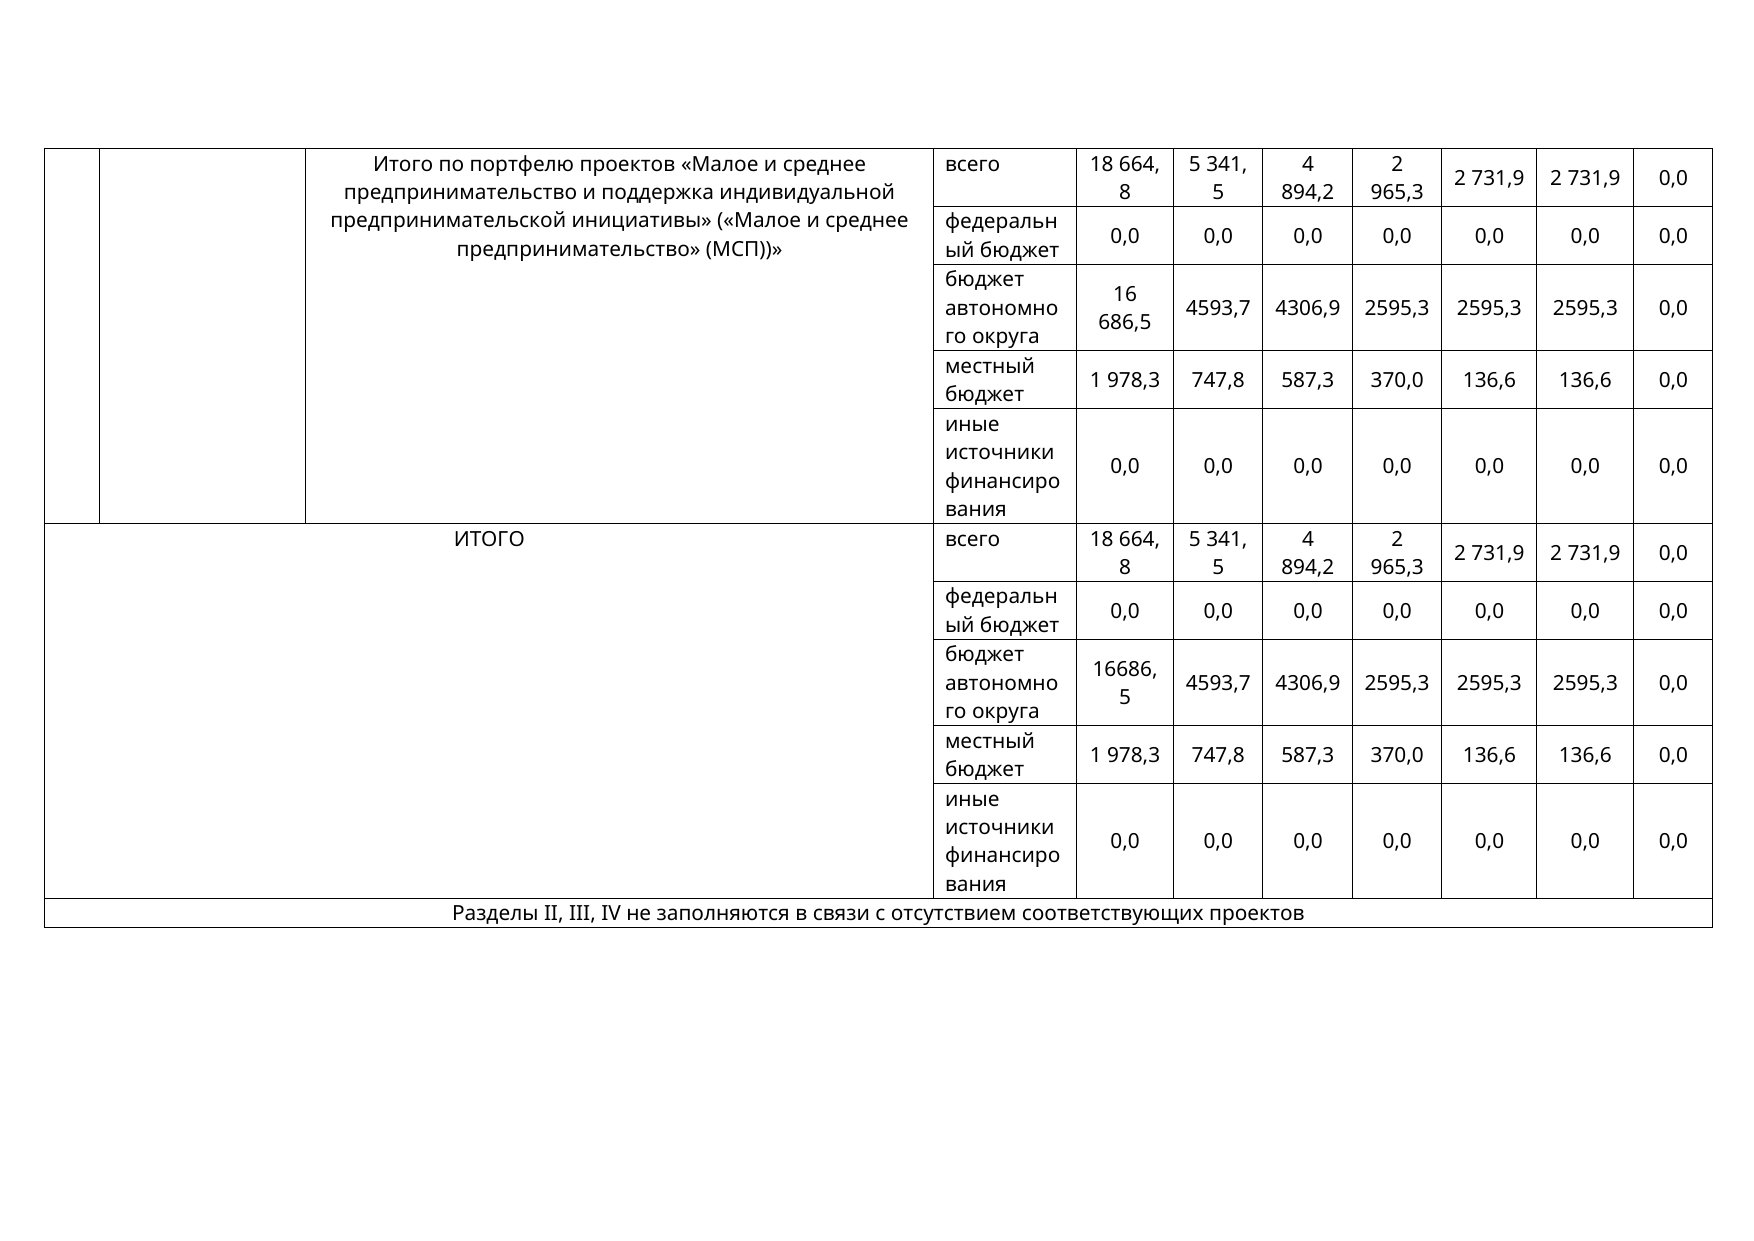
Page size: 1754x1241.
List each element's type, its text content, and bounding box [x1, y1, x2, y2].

table_cell 747,8 [1174, 351, 1262, 408]
table_cell 0,0 [1174, 784, 1262, 897]
table_cell 587,3 [1263, 726, 1352, 783]
table_cell 2 965,3 [1353, 524, 1441, 581]
table_cell 0,0 [1263, 582, 1352, 638]
table_cell 18 664,8 [1077, 524, 1173, 581]
table_cell местный бюджет [934, 351, 1076, 408]
table_cell 136,6 [1442, 726, 1536, 783]
table_cell ИТОГО [45, 524, 933, 897]
table_cell 0,0 [1537, 784, 1633, 897]
table_cell 370,0 [1353, 726, 1441, 783]
table_cell 370,0 [1353, 351, 1441, 408]
table_cell 16 686,5 [1077, 265, 1173, 350]
table_cell 2 731,9 [1442, 524, 1536, 581]
table_cell 4306,9 [1263, 640, 1352, 725]
table_cell 2595,3 [1537, 265, 1633, 350]
table_cell бюджет автономного округа [934, 640, 1076, 725]
table_cell 0,0 [1442, 207, 1536, 263]
table_cell местный бюджет [934, 726, 1076, 783]
table_cell 2 731,9 [1442, 149, 1536, 206]
table_cell 0,0 [1442, 409, 1536, 523]
table_cell 2595,3 [1442, 265, 1536, 350]
table_cell 5 341,5 [1174, 524, 1262, 581]
table_cell 4 894,2 [1263, 149, 1352, 206]
table_cell 1 978,3 [1077, 351, 1173, 408]
table_cell 2 965,3 [1353, 149, 1441, 206]
table_cell Итого по портфелю проектов «Малое и среднее предпринимательство и поддержка индивидуальной предпринимательской инициативы» («Малое и среднее предпринимательство» (МСП))» [306, 149, 933, 523]
table_cell федеральный бюджет [934, 582, 1076, 638]
table_cell 0,0 [1634, 784, 1712, 897]
table_cell 0,0 [1634, 149, 1712, 206]
table_cell 0,0 [1174, 582, 1262, 638]
table_cell 136,6 [1442, 351, 1536, 408]
table_cell 4593,7 [1174, 265, 1262, 350]
table_cell 0,0 [1634, 351, 1712, 408]
table_cell 16686,5 [1077, 640, 1173, 725]
table_cell 136,6 [1537, 726, 1633, 783]
table_cell 5 341,5 [1174, 149, 1262, 206]
table_cell 0,0 [1353, 582, 1441, 638]
table_cell 0,0 [1537, 207, 1633, 263]
table_cell 0,0 [1353, 409, 1441, 523]
table_cell 0,0 [1634, 265, 1712, 350]
table_cell 2 731,9 [1537, 524, 1633, 581]
table_cell 2595,3 [1537, 640, 1633, 725]
table_cell 2595,3 [1353, 640, 1441, 725]
table_cell 0,0 [1077, 409, 1173, 523]
table_cell иные источники финансирования [934, 409, 1076, 523]
table_cell 0,0 [1353, 207, 1441, 263]
table_cell 0,0 [1634, 409, 1712, 523]
table_cell 4 894,2 [1263, 524, 1352, 581]
table_cell 2595,3 [1353, 265, 1441, 350]
table_cell 0,0 [1442, 582, 1536, 638]
table_cell 2595,3 [1442, 640, 1536, 725]
table_cell 0,0 [1077, 582, 1173, 638]
table_cell бюджет автономного округа [934, 265, 1076, 350]
table_cell 0,0 [1634, 726, 1712, 783]
table_cell 136,6 [1537, 351, 1633, 408]
table_cell всего [934, 524, 1076, 581]
table_cell федеральный бюджет [934, 207, 1076, 263]
table_cell 18 664,8 [1077, 149, 1173, 206]
table_cell 747,8 [1174, 726, 1262, 783]
table_cell 0,0 [1263, 409, 1352, 523]
table_cell 0,0 [1634, 640, 1712, 725]
table_cell всего [934, 149, 1076, 206]
table_cell 0,0 [1263, 784, 1352, 897]
table_cell 2 731,9 [1537, 149, 1633, 206]
table_cell 0,0 [1634, 582, 1712, 638]
table_cell 0,0 [1263, 207, 1352, 263]
table_cell 0,0 [1537, 582, 1633, 638]
table_cell 0,0 [1537, 409, 1633, 523]
table_cell 0,0 [1077, 784, 1173, 897]
table_cell 0,0 [1353, 784, 1441, 897]
table_cell 587,3 [1263, 351, 1352, 408]
table_cell 4306,9 [1263, 265, 1352, 350]
table_cell 0,0 [1634, 207, 1712, 263]
table_cell 4593,7 [1174, 640, 1262, 725]
table_cell 0,0 [1634, 524, 1712, 581]
table_cell 1 978,3 [1077, 726, 1173, 783]
table_cell 0,0 [1174, 409, 1262, 523]
table_cell 0,0 [1174, 207, 1262, 263]
table_cell иные источники финансирования [934, 784, 1076, 897]
table_cell Разделы II, III, IV не заполняются в связи с отсутствием соответствующих проектов [45, 899, 1712, 927]
table_cell 0,0 [1077, 207, 1173, 263]
table_cell 0,0 [1442, 784, 1536, 897]
